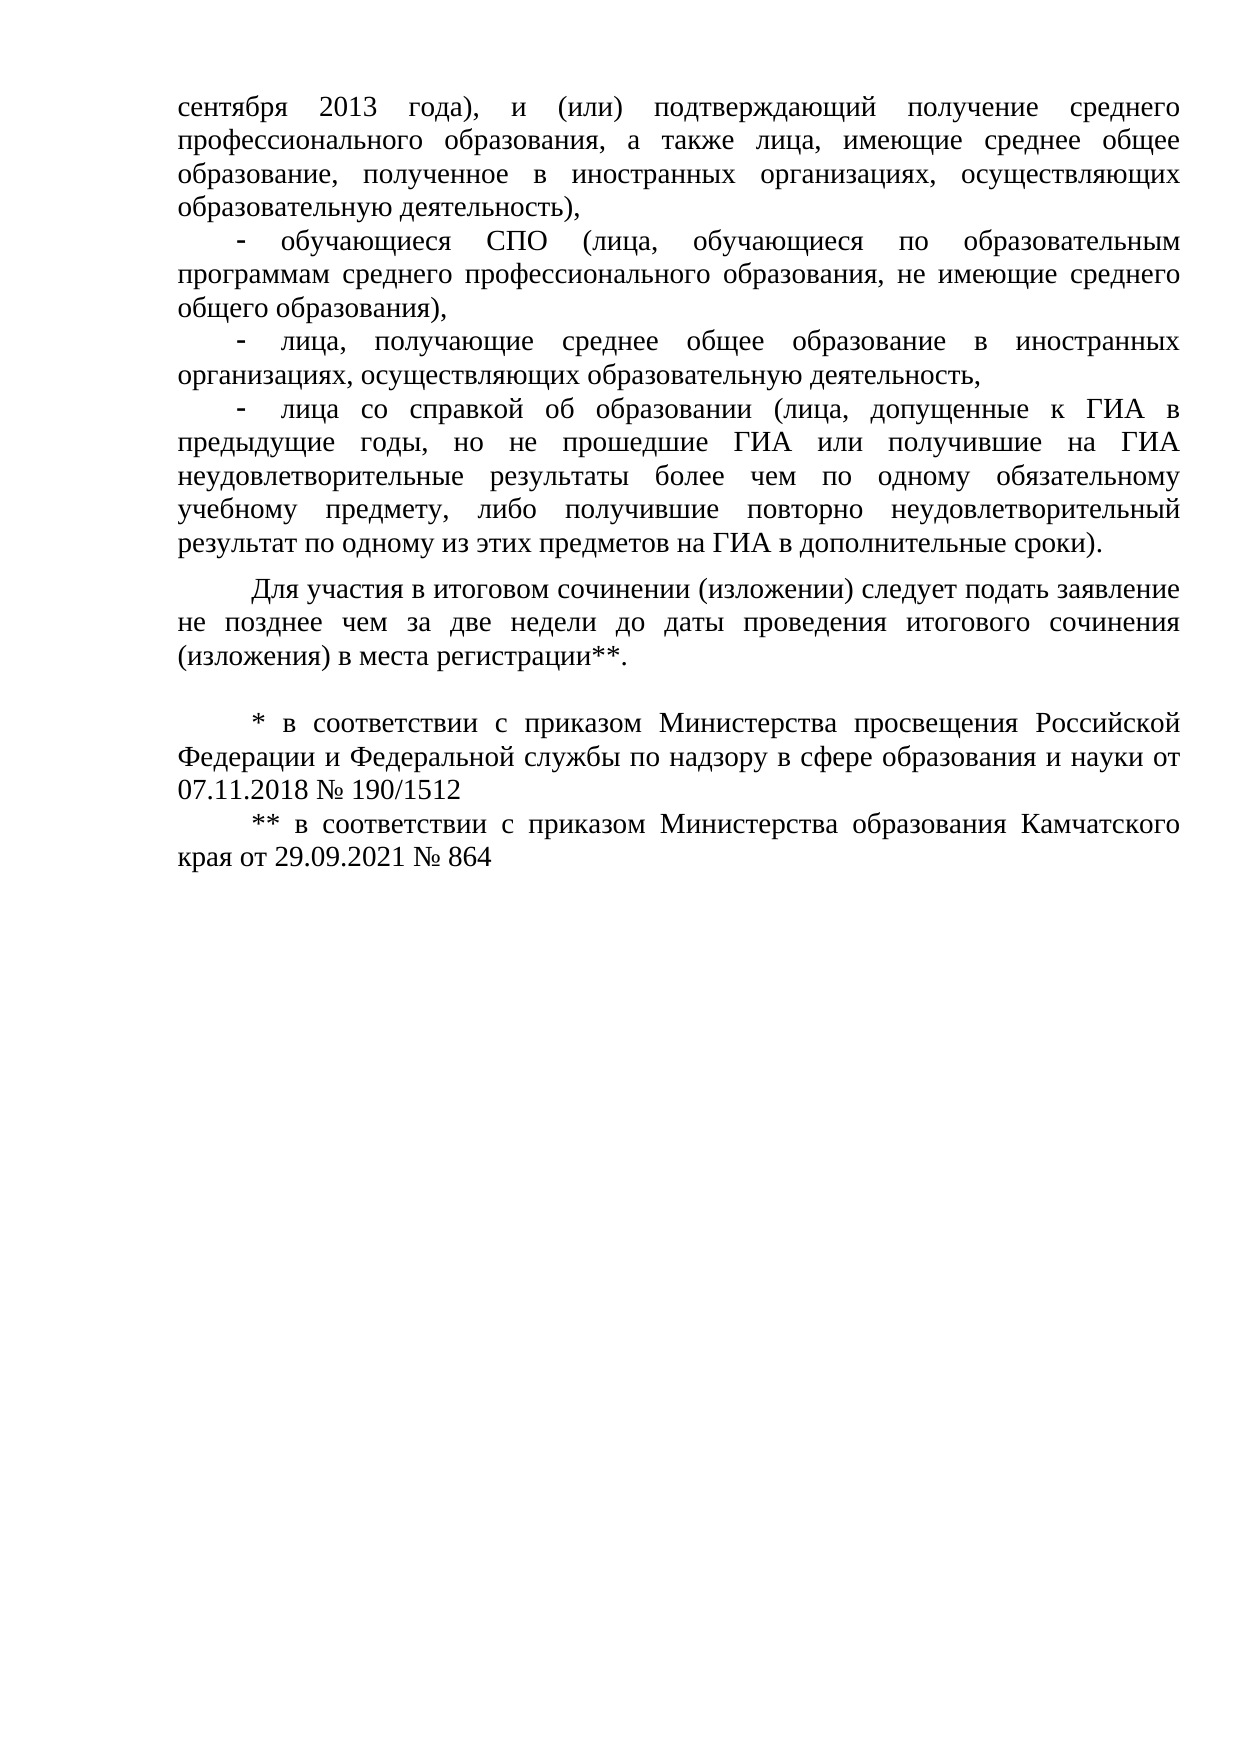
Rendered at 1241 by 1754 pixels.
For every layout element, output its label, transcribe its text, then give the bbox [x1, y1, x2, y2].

list обучающиеся СПО (лица, обучающиеся по образовательным программам среднего профессионального образования, не имеющие среднего общего образования), [177, 223, 1181, 323]
list лица, получающие среднее общее образование в иностранных организациях, осуществляющих образовательную деятельность, [177, 323, 1181, 391]
text ** в соответствии с приказом Министерства образования Камчатского края от 29.09.2021 № 864 [177, 806, 1181, 873]
text * в соответствии с приказом Министерства просвещения Российской Федерации и Федеральной службы по надзору в сфере образования и науки от 07.11.2018 № 190/1512 [177, 705, 1181, 806]
list лица со справкой об образовании (лица, допущенные к ГИА в предыдущие годы, но не прошедшие ГИА или получившие на ГИА неудовлетворительные результаты более чем по одному обязательному учебному предмету, либо получившие повторно неудовлетворительный результат по одному из этих предметов на ГИА в дополнительные сроки). [177, 391, 1181, 558]
text Для участия в итоговом сочинении (изложении) следует подать заявление не позднее чем за две недели до даты проведения итогового сочинения (изложения) в места регистрации**. [177, 571, 1181, 672]
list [177, 89, 1181, 223]
